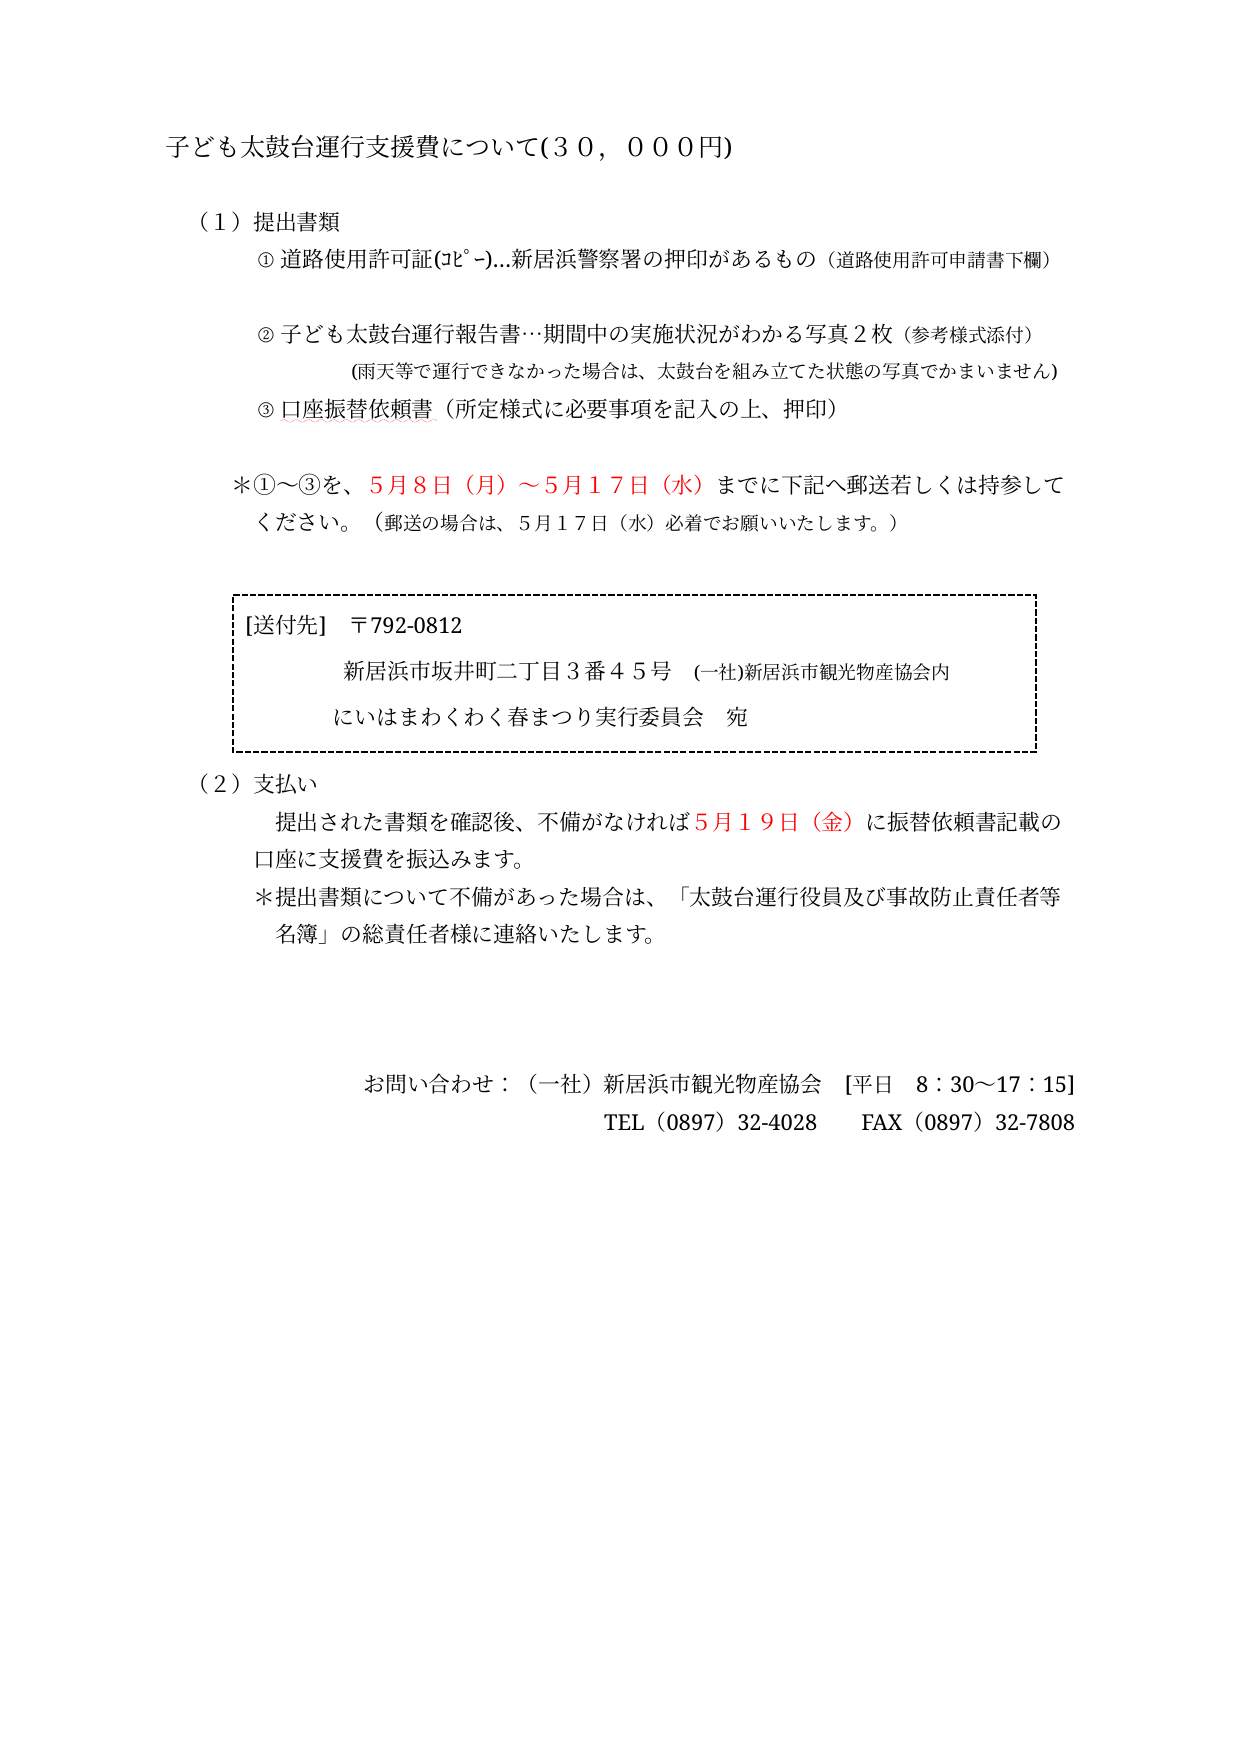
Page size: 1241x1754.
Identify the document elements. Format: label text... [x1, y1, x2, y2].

text ② 子ども太鼓台運行報告書…期間中の実施状況がわかる写真２枚（参考様式添付） [165, 314, 1075, 352]
text 口座に支援費を振込みます。 [165, 839, 1075, 877]
text ① 道路使用許可証(ｺﾋﾟｰ)…新居浜警察署の押印があるもの（道路使用許可申請書下欄） [165, 239, 1075, 277]
text TEL（0897）32-4028 FAX（0897）32-7808 [165, 1102, 1075, 1139]
text ＊提出書類について不備があった場合は、「太鼓台運行役員及び事故防止責任者等 [165, 877, 1075, 914]
text 子ども太鼓台運行支援費について(３０，０００円) [165, 127, 1075, 164]
text 提出された書類を確認後、不備がなければ５月１９日（金）に振替依頼書記載の [165, 802, 1075, 839]
text （１）提出書類 [165, 202, 1075, 239]
text ＊①～③を、５月８日（月）～５月１７日（水）までに下記へ郵送若しくは持参して [165, 464, 1075, 502]
text 名簿」の総責任者様に連絡いたします。 [165, 914, 1075, 952]
text （２）支払い [165, 764, 1075, 802]
text (雨天等で運行できなかった場合は、太鼓台を組み立てた状態の写真でかまいません) [254, 352, 1075, 389]
text ③ 口座振替依頼書（所定様式に必要事項を記入の上、押印） [165, 389, 1075, 427]
text お問い合わせ：（一社）新居浜市観光物産協会 [平日 8：30～17：15] [165, 1064, 1075, 1102]
text ください。（郵送の場合は、５月１７日（水）必着でお願いいたします。） [165, 502, 1075, 539]
